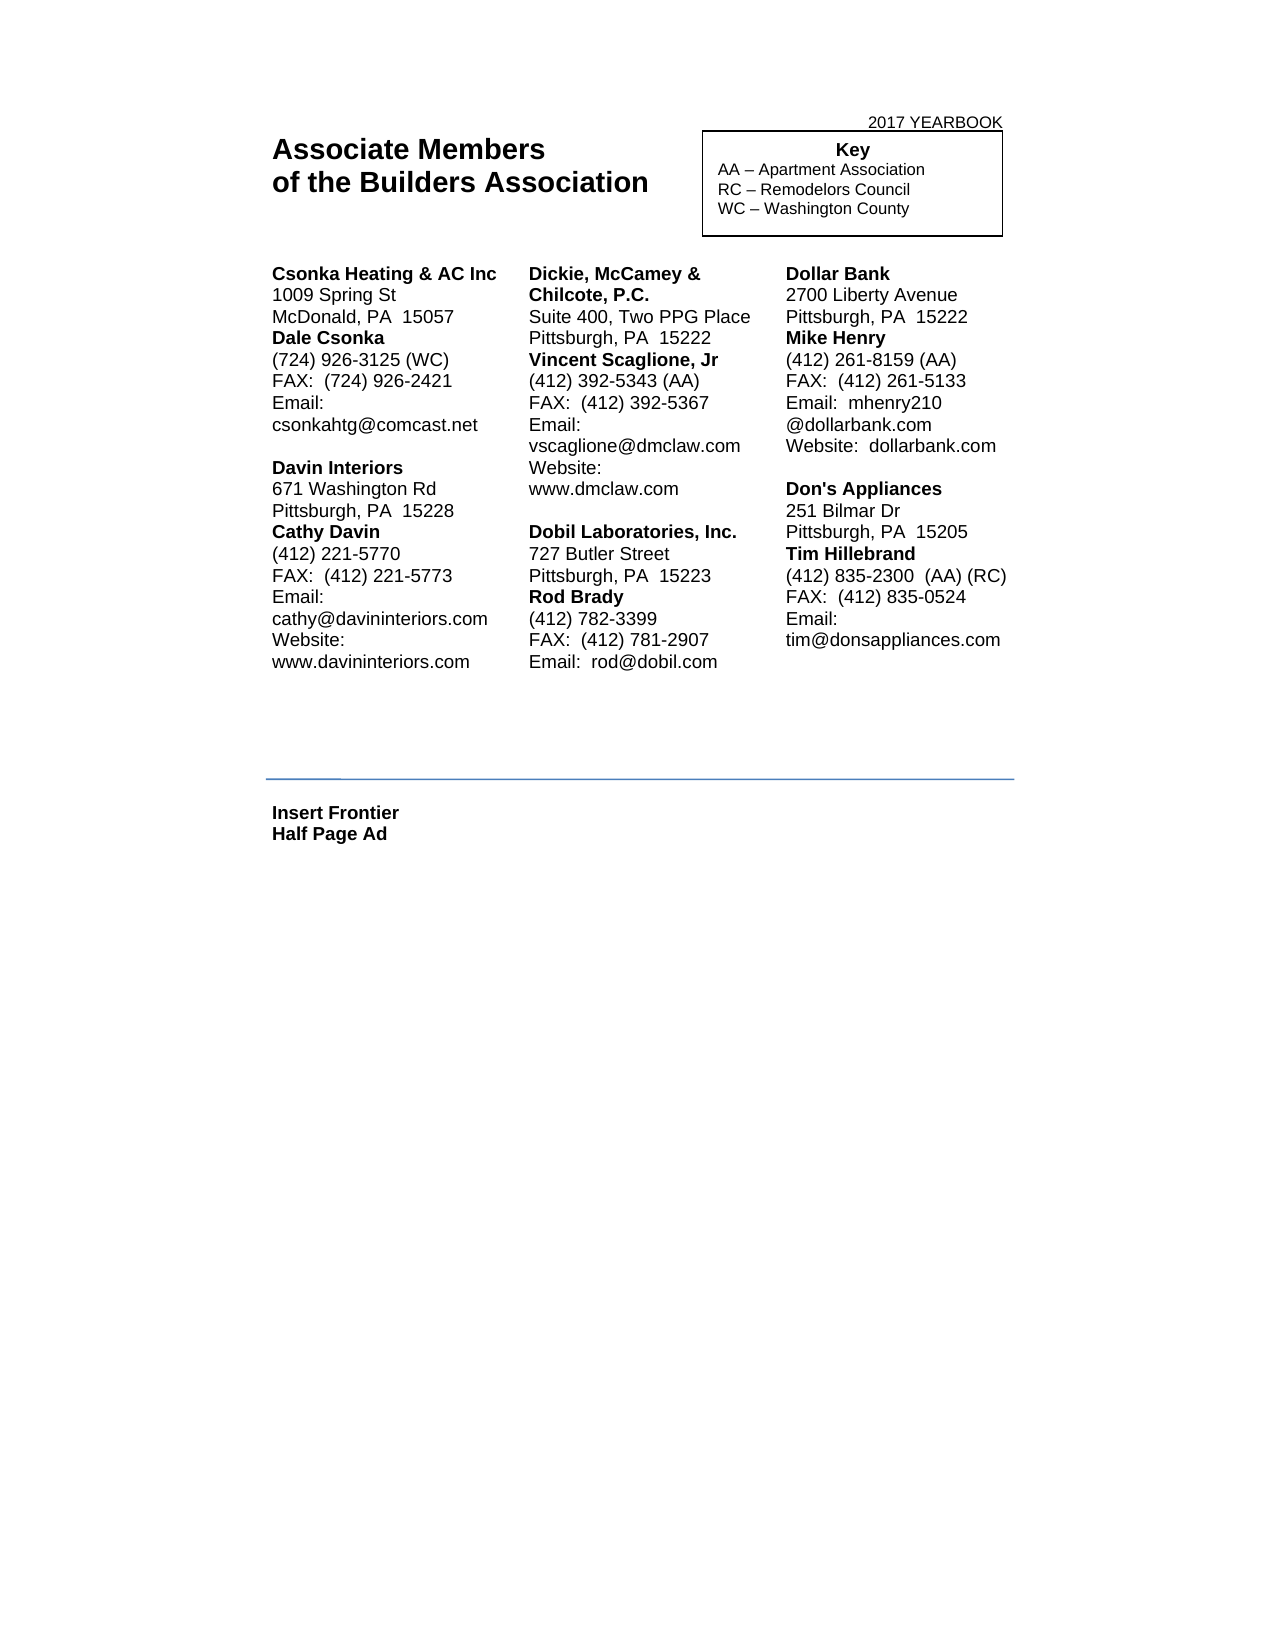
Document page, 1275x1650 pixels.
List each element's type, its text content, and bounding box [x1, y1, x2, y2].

text Dickie, McCamey & Chilcote, P.C. [529, 262, 756, 306]
text Pittsburgh, PA 15222 [786, 306, 1012, 327]
text FAX: (412) 392-5367 [529, 392, 756, 413]
text Dollar Bank [786, 262, 1012, 284]
text McDonald, PA 15057 [272, 306, 499, 327]
text Pittsburgh, PA 15223 [529, 564, 756, 586]
text Dobil Laboratories, Inc. [529, 521, 756, 543]
text Website: www.dmclaw.com [529, 457, 756, 500]
text (724) 926-3125 (WC) [272, 349, 499, 370]
text Csonka Heating & AC Inc [272, 262, 499, 284]
text FAX: (412) 835-0524 [786, 586, 1012, 607]
text Website: www.davininteriors.com [272, 629, 499, 672]
text Tim Hillebrand [786, 543, 1012, 564]
text FAX: (412) 261-5133 [786, 370, 1012, 392]
text Vincent Scaglione, Jr [529, 349, 756, 370]
text Email: cathy@davininteriors.com [272, 586, 499, 629]
text Rod Brady [529, 586, 756, 607]
text @dollarbank.com [786, 413, 1012, 435]
text Cathy Davin [272, 521, 499, 543]
text (412) 392-5343 (AA) [529, 370, 756, 392]
text (412) 782-3399 [529, 607, 756, 629]
text Email: vscaglione@dmclaw.com [529, 413, 756, 457]
text Email: tim@donsappliances.com [786, 607, 1012, 651]
text Pittsburgh, PA 15205 [786, 521, 1012, 543]
text Don's Appliances [786, 478, 1012, 500]
text Pittsburgh, PA 15222 [529, 327, 756, 349]
text FAX: (412) 221-5773 [272, 564, 499, 586]
text Mike Henry [786, 327, 1012, 349]
text Dale Csonka [272, 327, 499, 349]
text 671 Washington Rd [272, 478, 499, 500]
text Email: csonkahtg@comcast.net [272, 392, 499, 435]
text Half Page Ad [272, 823, 499, 845]
text Davin Interiors [272, 457, 499, 478]
text (412) 221-5770 [272, 543, 499, 564]
text Email: rod@dobil.com [529, 651, 756, 672]
text Website: dollarbank.com [786, 435, 1012, 457]
text Email: mhenry210 [786, 392, 1012, 413]
text Insert Frontier [272, 802, 499, 823]
text 251 Bilmar Dr [786, 500, 1012, 521]
text 1009 Spring St [272, 284, 499, 306]
text Pittsburgh, PA 15228 [272, 500, 499, 521]
text 2700 Liberty Avenue [786, 284, 1012, 306]
text FAX: (724) 926-2421 [272, 370, 499, 392]
text FAX: (412) 781-2907 [529, 629, 756, 651]
text Suite 400, Two PPG Place [529, 306, 756, 327]
text 727 Butler Street [529, 543, 756, 564]
text (412) 261-8159 (AA) [786, 349, 1012, 370]
text (412) 835-2300 (AA) (RC) [786, 564, 1012, 586]
